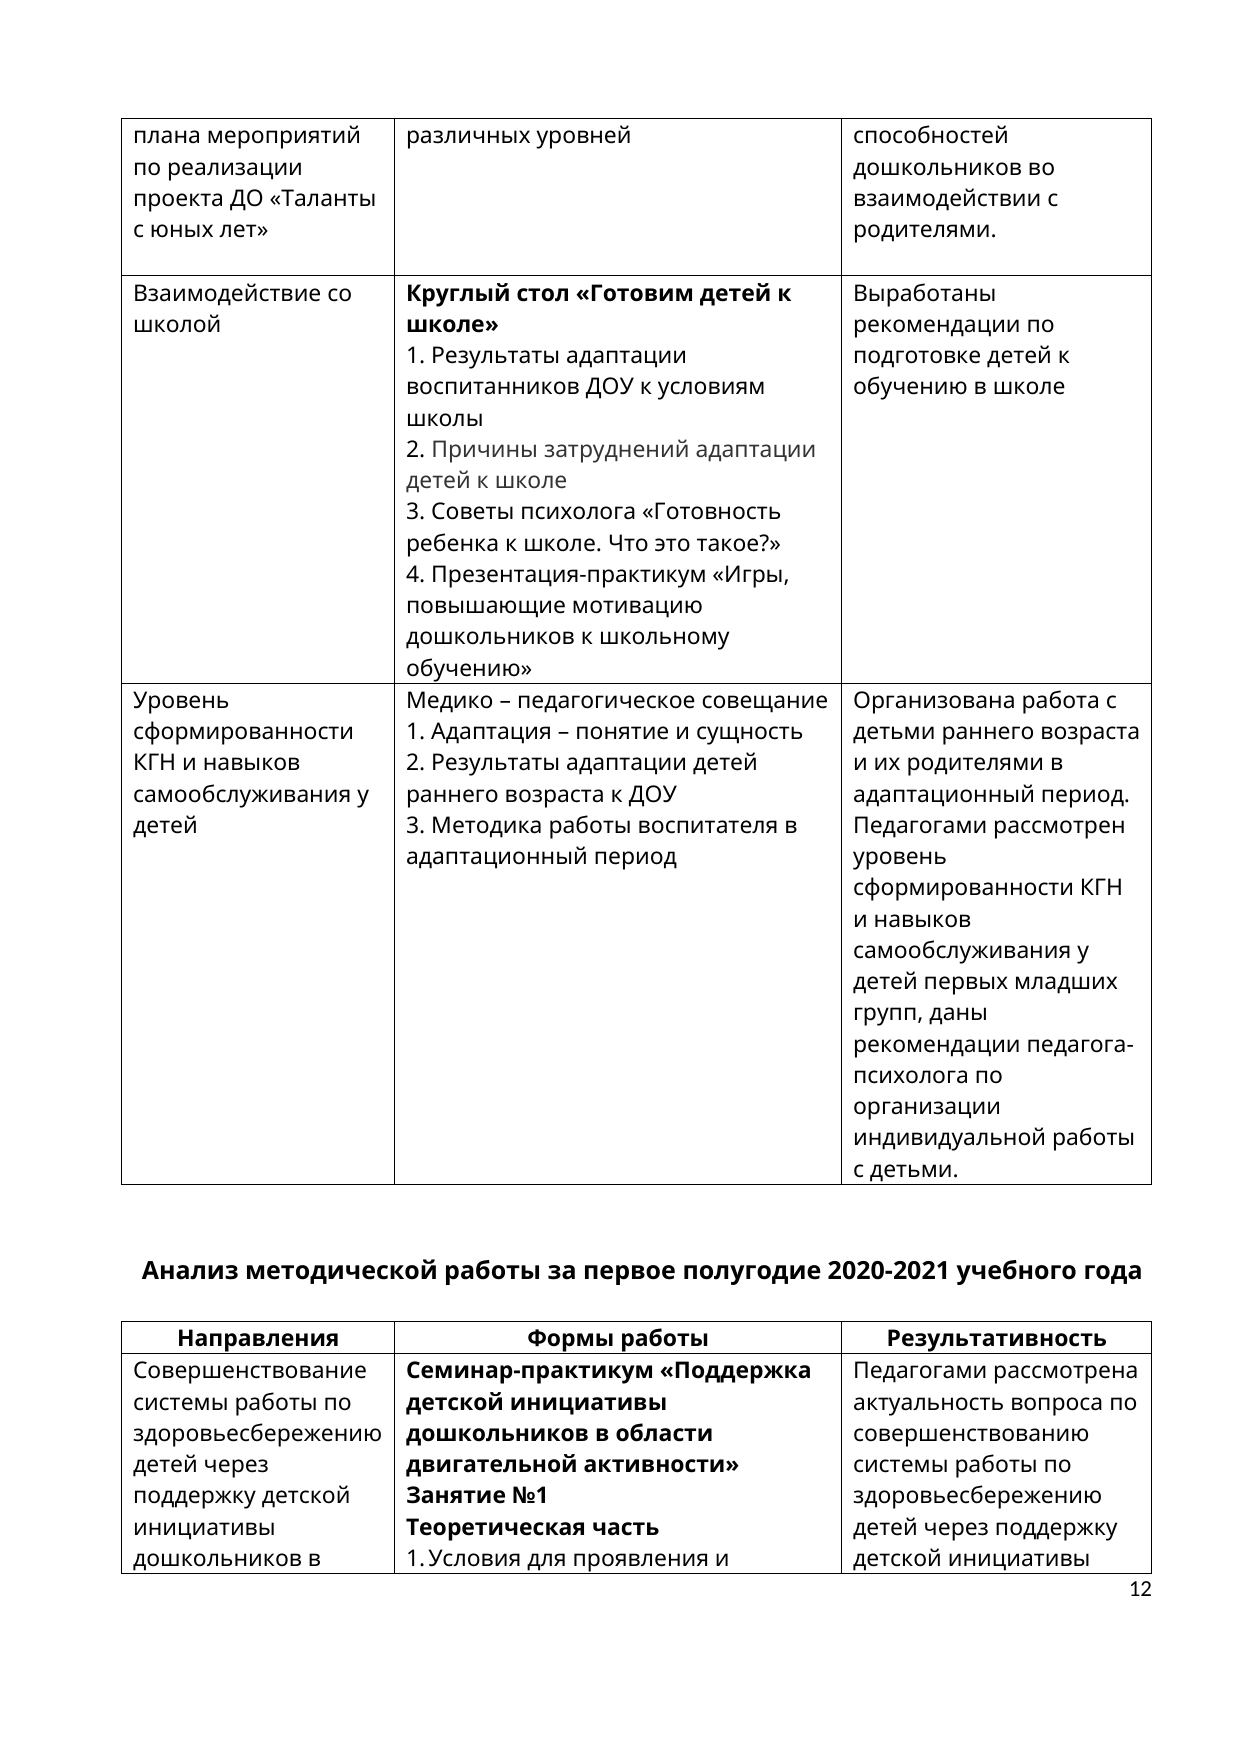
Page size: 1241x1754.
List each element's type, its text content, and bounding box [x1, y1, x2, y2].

table_cell Уровень сформированности КГН и навыков самообслуживания у детей [122, 684, 394, 1184]
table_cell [395, 1354, 841, 1573]
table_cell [842, 119, 1151, 275]
table_cell Взаимодействие со школой [122, 276, 394, 683]
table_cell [122, 119, 394, 275]
table_header Результативность [842, 1322, 1151, 1353]
table_cell Выработаны рекомендации по подготовке детей к обучению в школе [842, 276, 1151, 683]
table_cell Круглый стол «Готовим детей к школе» 1. Результаты адаптации воспитанников ДОУ к условиям школы 2. Причины затруднений адаптации детей к школе 3. Советы психолога «Готовность ребенка к школе. Что это такое?» 4. Презентация-практикум «Игры, повышающие мотивацию дошкольников к школьному обучению» [395, 276, 841, 683]
table_cell Организована работа с детьми раннего возраста и их родителями в адаптационный период. Педагогами рассмотрен уровень сформированности КГН и навыков самообслуживания у детей первых младших групп, даны рекомендации педагога-психолога по организации индивидуальной работы с детьми. [842, 684, 1151, 1184]
table_header Направления [122, 1322, 394, 1353]
table_cell Медико – педагогическое совещание 1. Адаптация – понятие и сущность 2. Результаты адаптации детей раннего возраста к ДОУ 3. Методика работы воспитателя в адаптационный период [395, 684, 841, 1184]
table_header Формы работы [395, 1322, 841, 1353]
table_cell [122, 1354, 394, 1573]
text Анализ методической работы за первое полугодие 2020-2021 учебного года [133, 1253, 1152, 1287]
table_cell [395, 119, 841, 275]
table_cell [842, 1354, 1151, 1573]
